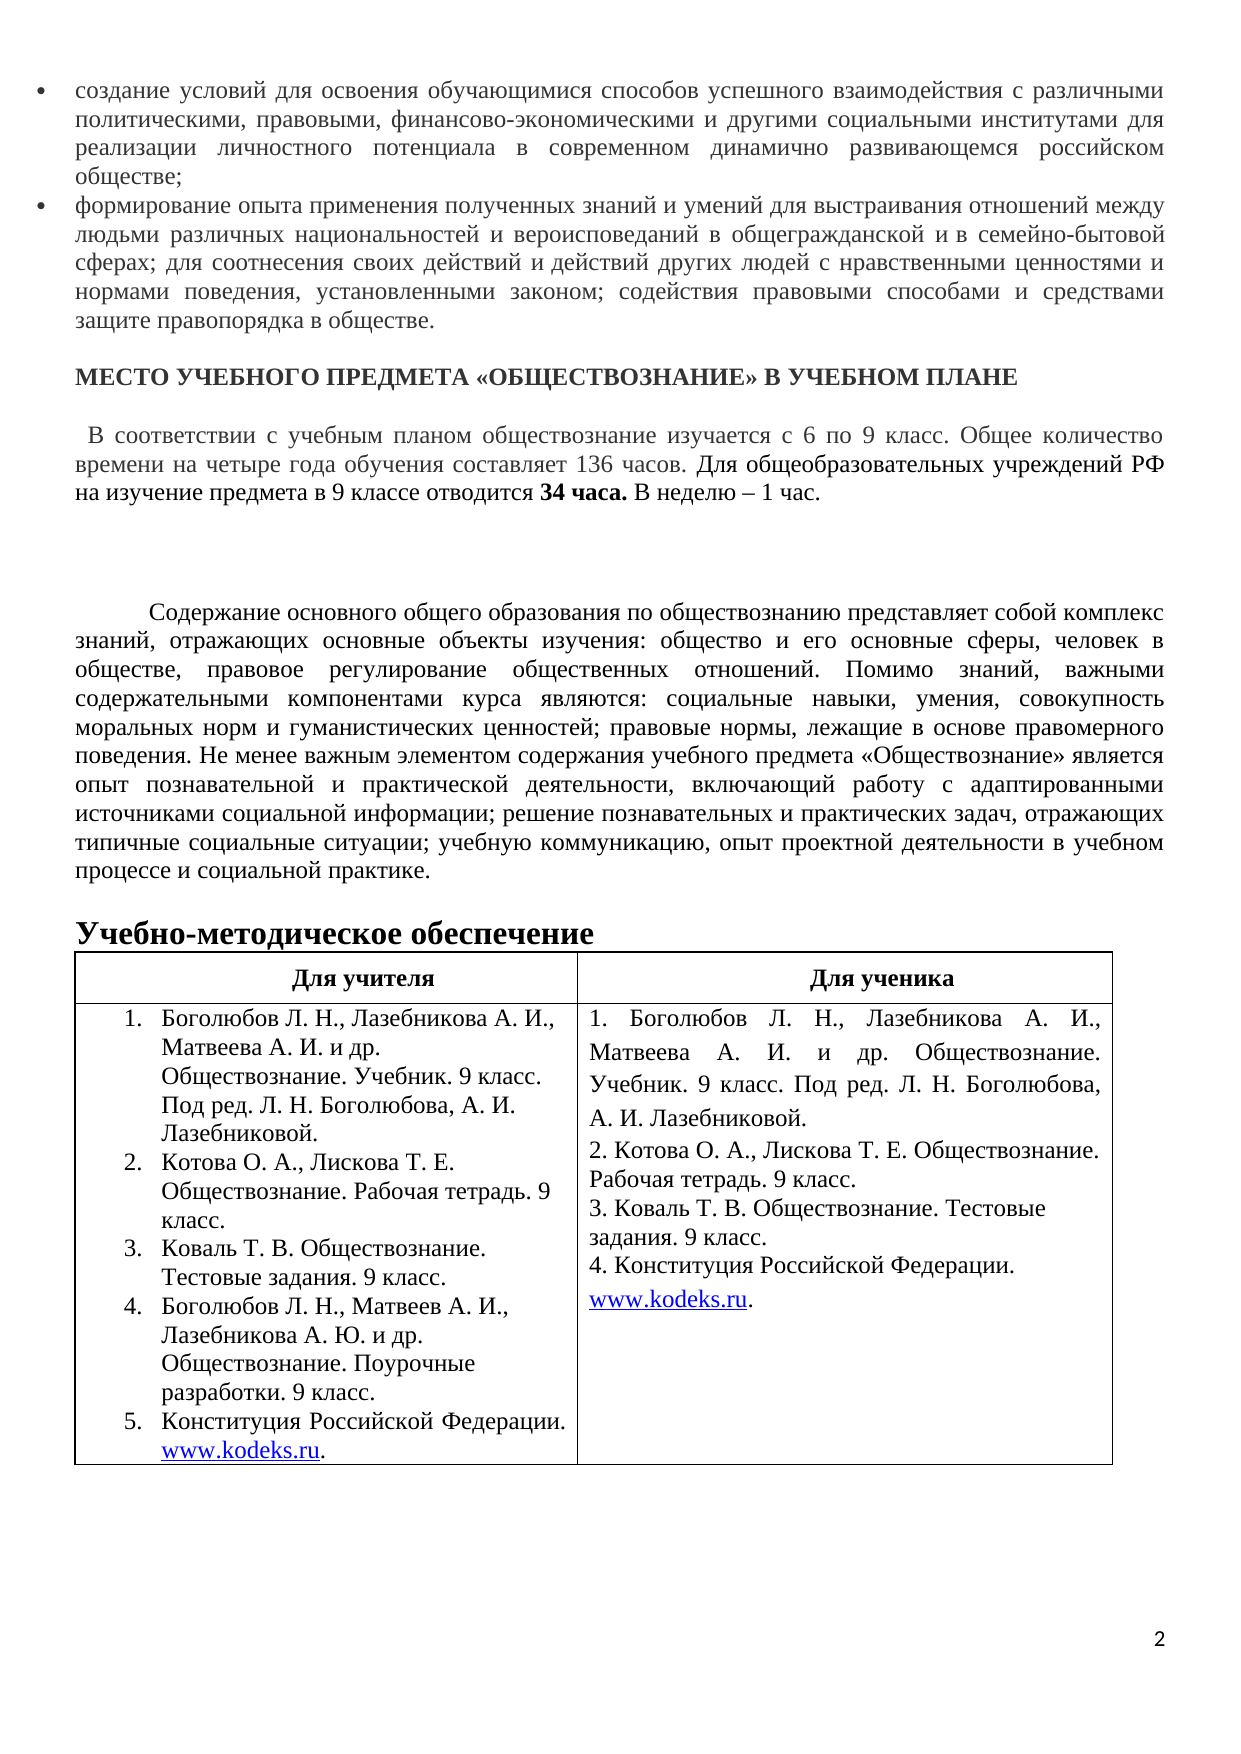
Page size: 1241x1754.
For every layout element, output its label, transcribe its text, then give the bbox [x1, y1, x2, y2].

table_cell 1. Боголюбов Л. Н., Лазебникова А. И., Матвеева А. И. и др. Обществознание. Учебник. 9 класс. Под ред. Л. Н. Боголюбова, А. И. Лазебниковой. 2. Котова О. А., Лискова Т. Е. Обществознание. Рабочая тетрадь. 9 класс. 3. Коваль Т. В. Обществознание. Тестовые задания. 9 класс. 4. Конституция Российской Федерации. www.kodeks.ru. [578, 1004, 1112, 1463]
text В соответствии с учебным планом обществознание изучается с 6 по 9 класс. Общее количество времени на четыре года обучения составляет 136 часов. Для общеобразовательных учреждений РФ на изучение предмета в 9 классе отводится 34 часа. В неделю – 1 час. [75, 391, 1165, 506]
table_header Для ученика [578, 953, 1112, 1002]
text МЕСТО УЧЕБНОГО ПРЕДМЕТА «ОБЩЕСТВОЗНАНИЕ» В УЧЕБНОМ ПЛАНЕ [75, 334, 1165, 391]
list формирование опыта применения полученных знаний и умений для выстраивания отношений между людьми различных национальностей и вероисповеданий в общегражданской и в семейно-бытовой сферах; для соотнесения своих действий и действий других людей с нравственными ценностями и нормами поведения, установленными законом; содействия правовыми способами и средствами защите правопорядка в обществе. [37, 190, 1165, 334]
text Учебно-методическое обеспечение [75, 913, 1165, 951]
table_header Для учителя [76, 953, 577, 1002]
text Содержание основного общего образования по обществознанию представляет собой комплекс знаний, отражающих основные объекты изучения: общество и его основные сферы, человек в обществе, правовое регулирование общественных отношений. Помимо знаний, важными содержательными компонентами курса являются: социальные навыки, умения, совокупность моральных норм и гуманистических ценностей; правовые нормы, лежащие в основе правомерного поведения. Не менее важным элементом содержания учебного предмета «Обществознание» является опыт познавательной и практической деятельности, включающий работу с адаптированными источниками социальной информации; решение познавательных и практических задач, отражающих типичные социальные ситуации; учебную коммуникацию, опыт проектной деятельности в учебном процессе и социальной практике. [75, 597, 1165, 884]
list создание условий для освоения обучающимися способов успешного взаимодействия с различными политическими, правовыми, финансово-экономическими и другими социальными институтами для реализации личностного потенциала в современном динамично развивающемся российском обществе; [37, 75, 1165, 190]
table_cell Боголюбов Л. Н., Лазебникова А. И., Матвеева А. И. и др. Обществознание. Учебник. 9 класс. Под ред. Л. Н. Боголюбова, А. И. Лазебниковой. Котова О. А., Лискова Т. Е. Обществознание. Рабочая тетрадь. 9 класс. Коваль Т. В. Обществознание. Тестовые задания. 9 класс. Боголюбов Л. Н., Матвеев А. И., Лазебникова А. Ю. и др. Обществознание. Поурочные разработки. 9 класс. Конституция Российской Федерации. www.kodeks.ru. [76, 1004, 577, 1463]
